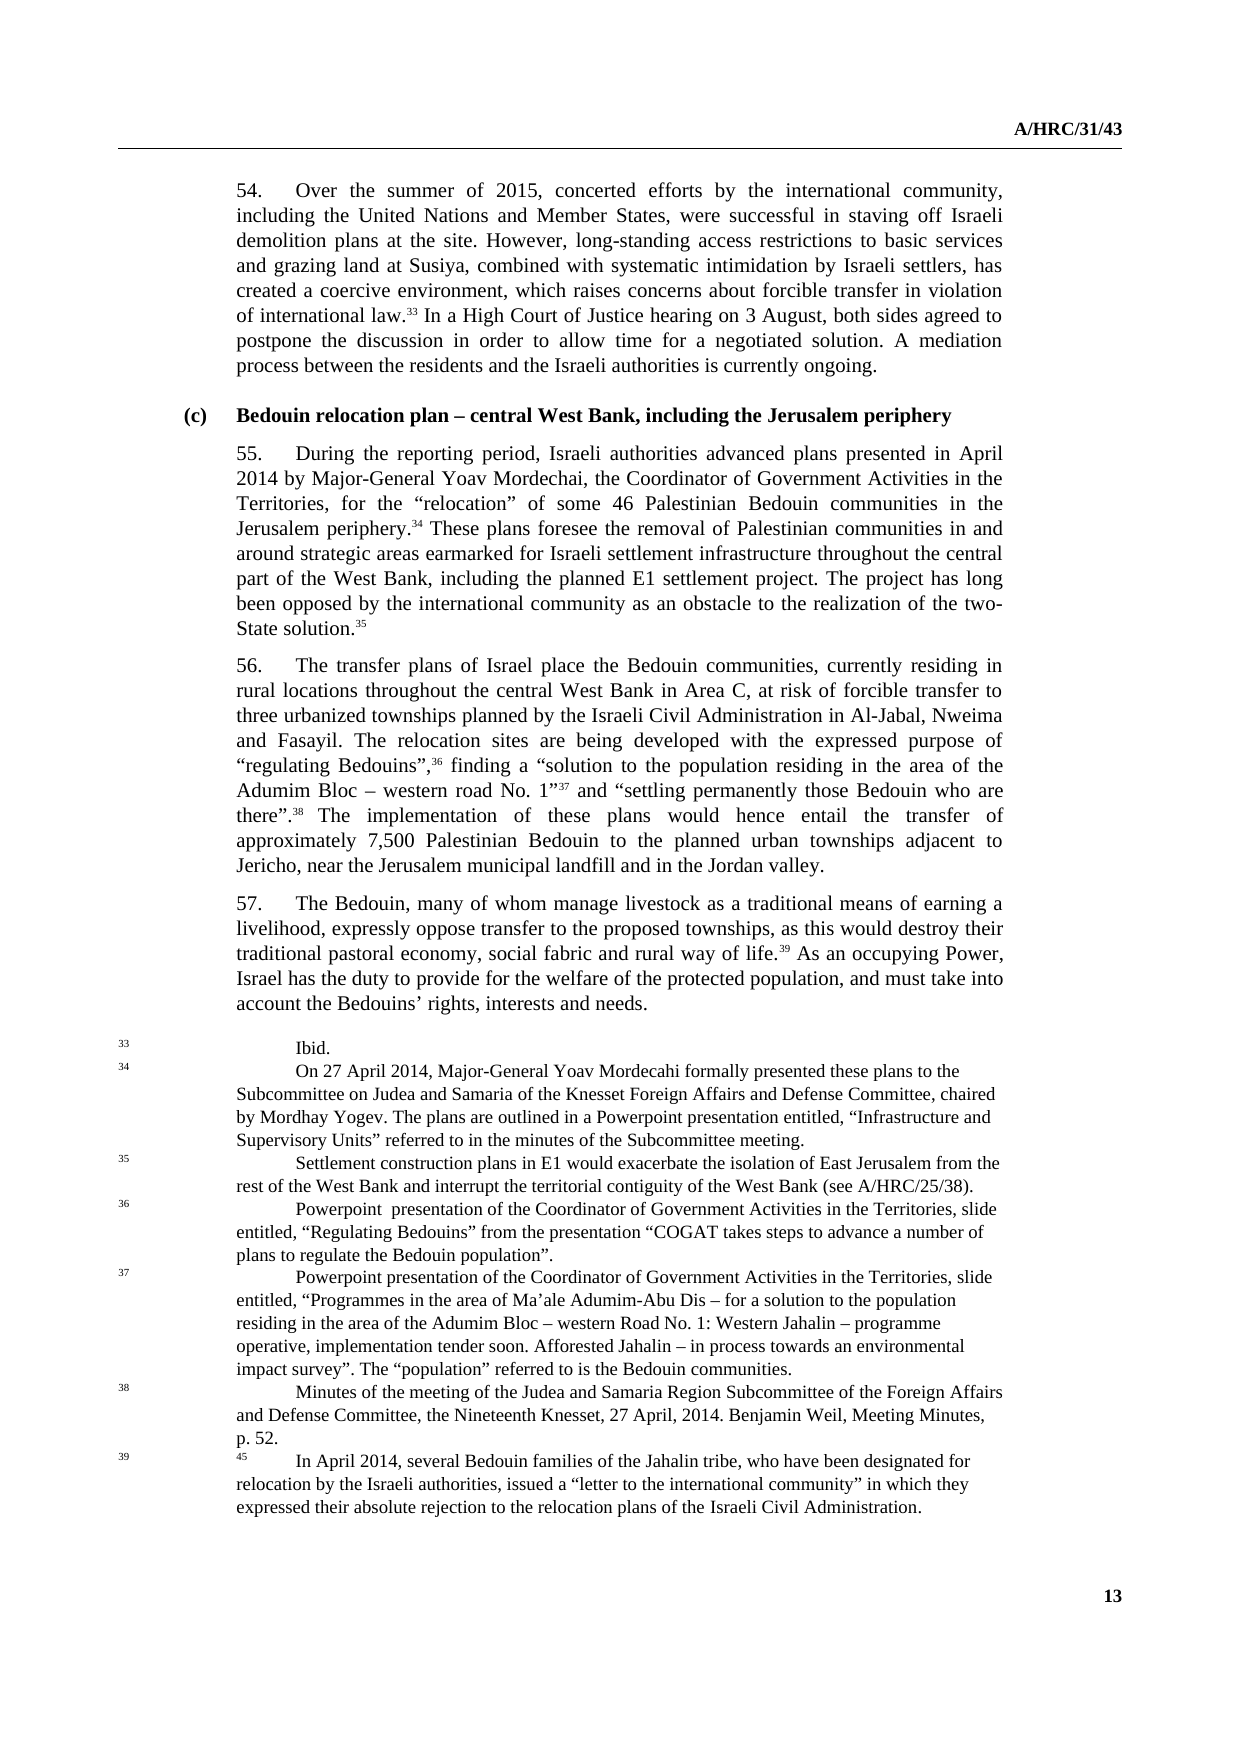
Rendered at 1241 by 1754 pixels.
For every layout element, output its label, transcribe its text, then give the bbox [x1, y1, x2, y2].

text (c) Bedouin relocation plan – central West Bank, including the Jerusalem periphery [118, 402, 1004, 427]
text 57. The Bedouin, many of whom manage livestock as a traditional means of earning a livelihood, expressly oppose transfer to the proposed townships, as this would destroy their traditional pastoral economy, social fabric and rural way of life. As an occupying Power, Israel has the duty to provide for the welfare of the protected population, and must take into account the Bedouins’ rights, interests and needs. [236, 890, 1004, 1015]
text 54. Over the summer of 2015, concerted efforts by the international community, including the United Nations and Member States, were successful in staving off Israeli demolition plans at the site. However, long-standing access restrictions to basic services and grazing land at Susiya, combined with systematic intimidation by Israeli settlers, has created a coercive environment, which raises concerns about forcible transfer in violation of international law. In a High Court of Justice hearing on 3 August, both sides agreed to postpone the discussion in order to allow time for a negotiated solution. A mediation process between the residents and the Israeli authorities is currently ongoing. [236, 177, 1004, 377]
text 56. The transfer plans of Israel place the Bedouin communities, currently residing in rural locations throughout the central West Bank in Area C, at risk of forcible transfer to three urbanized townships planned by the Israeli Civil Administration in Al-Jabal, Nweima and Fasayil. The relocation sites are being developed with the expressed purpose of “regulating Bedouins”, finding a “solution to the population residing in the area of the Adumim Bloc – western road No. 1” and “settling permanently those Bedouin who are there”. The implementation of these plans would hence entail the transfer of approximately 7,500 Palestinian Bedouin to the planned urban townships adjacent to Jericho, near the Jerusalem municipal landfill and in the Jordan valley. [236, 652, 1004, 877]
text 55. During the reporting period, Israeli authorities advanced plans presented in April 2014 by Major-General Yoav Mordechai, the Coordinator of Government Activities in the Territories, for the “relocation” of some 46 Palestinian Bedouin communities in the Jerusalem periphery. These plans foresee the removal of Palestinian communities in and around strategic areas earmarked for Israeli settlement infrastructure throughout the central part of the West Bank, including the planned E1 settlement project. The project has long been opposed by the international community as an obstacle to the realization of the two-State solution. [236, 440, 1004, 640]
